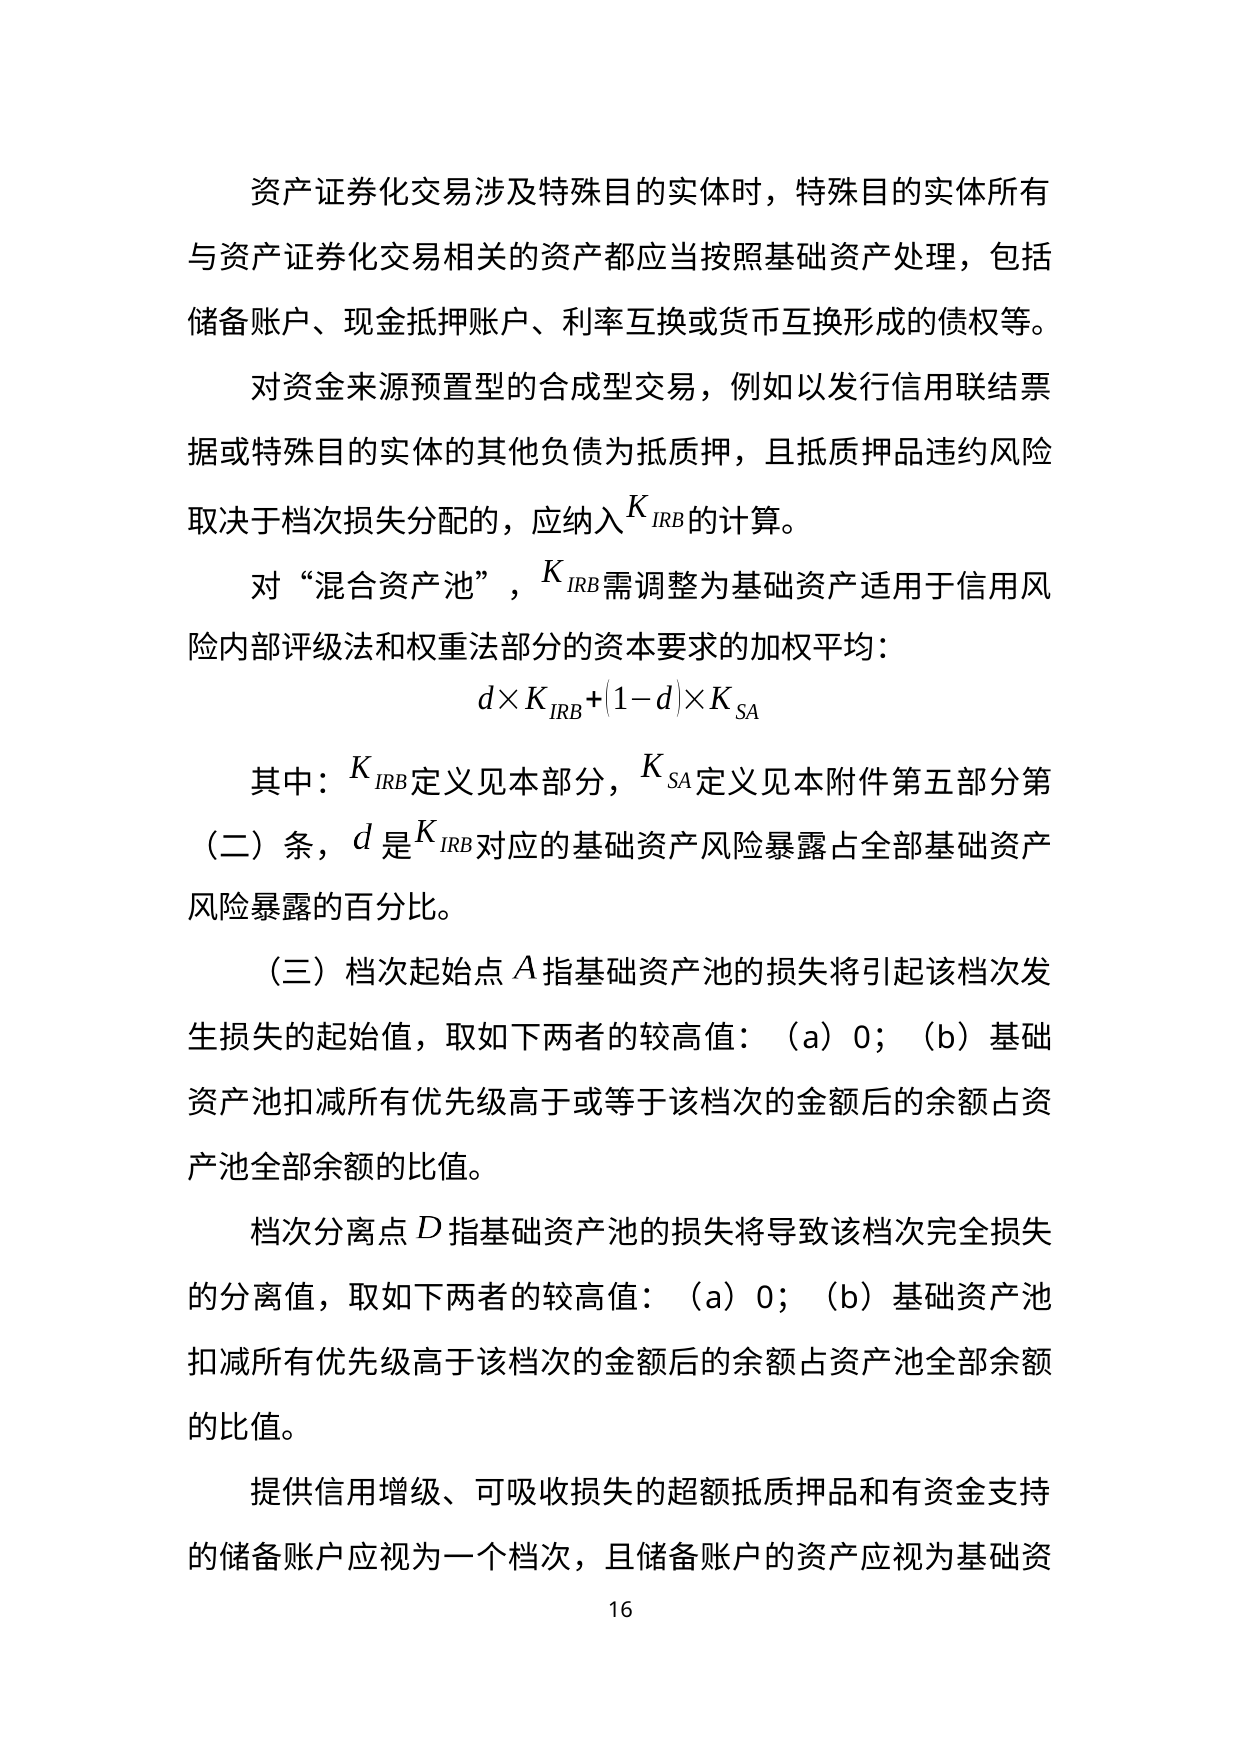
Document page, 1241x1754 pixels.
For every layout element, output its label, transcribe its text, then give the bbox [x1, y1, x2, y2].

text 档次分离点指基础资产池的损失将导致该档次完全损失的分离值，取如下两者的较高值：（a）0；（b）基础资产池扣减所有优先级高于该档次的金额后的余额占资产池全部余额的比值。 [187, 1197, 1053, 1457]
text 对资金来源预置型的合成型交易，例如以发行信用联结票据或特殊目的实体的其他负债为抵质押，且抵质押品违约风险取决于档次损失分配的，应纳入的计算。 [187, 352, 1053, 547]
text 其中：定义见本部分，定义见本附件第五部分第（二）条，是对应的基础资产风险暴露占全部基础资产风险暴露的百分比。 [187, 742, 1053, 937]
text 对“混合资产池”，需调整为基础资产适用于信用风险内部评级法和权重法部分的资本要求的加权平均： [187, 547, 1053, 677]
text （三）档次起始点指基础资产池的损失将引起该档次发生损失的起始值，取如下两者的较高值：（a）0；（b）基础资产池扣减所有优先级高于或等于该档次的金额后的余额占资产池全部余额的比值。 [187, 937, 1053, 1197]
text 资产证券化交易涉及特殊目的实体时，特殊目的实体所有与资产证券化交易相关的资产都应当按照基础资产处理，包括储备账户、现金抵押账户、利率互换或货币互换形成的债权等。 [187, 157, 1053, 352]
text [187, 1457, 1053, 1587]
